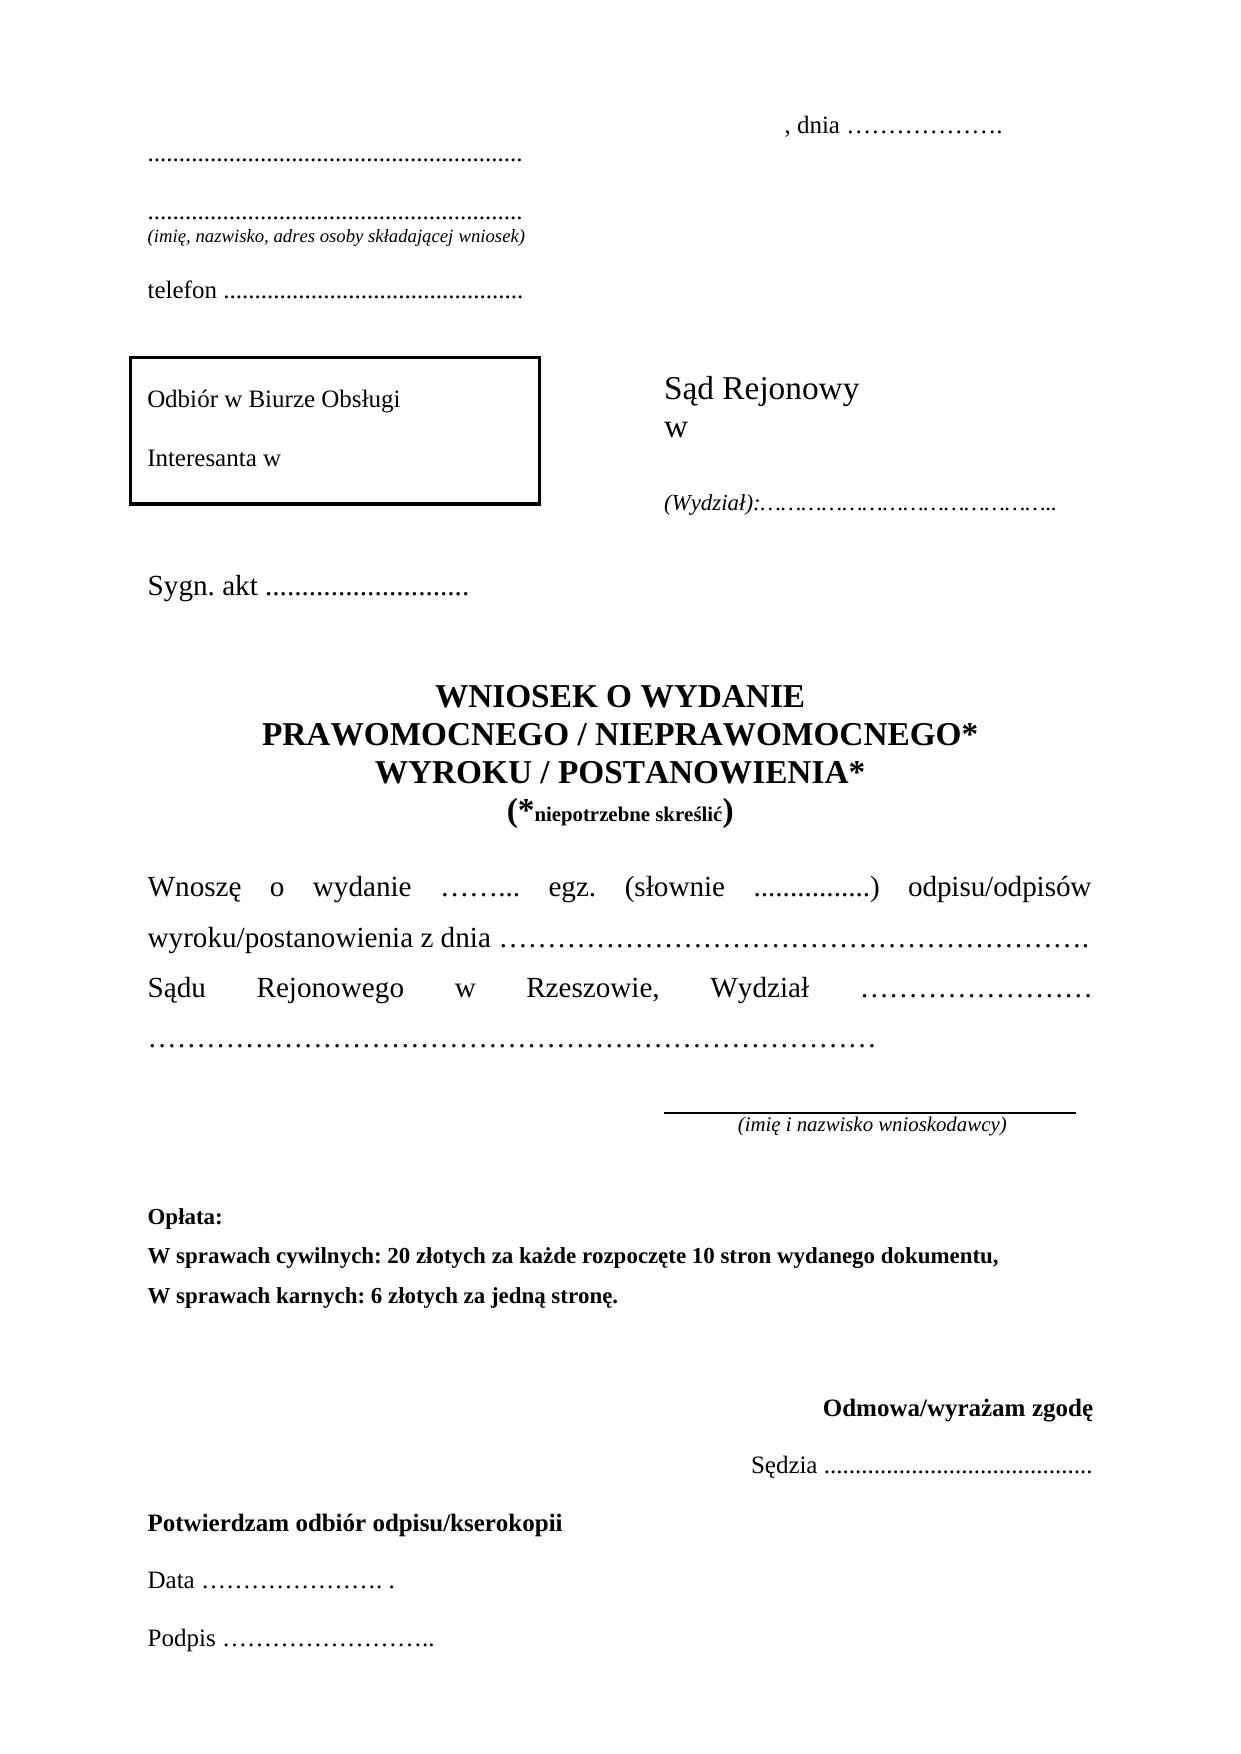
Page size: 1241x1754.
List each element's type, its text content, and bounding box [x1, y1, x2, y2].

subtitle Potwierdzam odbiór odpisu/kserokopii [147, 1508, 1105, 1537]
text ............................................................ [147, 138, 1105, 167]
text Podpis …………………….. [147, 1623, 1105, 1651]
text ............................................................ [147, 196, 1105, 225]
text Data …………………. . [147, 1565, 1105, 1594]
text Opłata: [147, 1203, 1105, 1229]
subtitle Odmowa/wyrażam zgodę [117, 1393, 1093, 1422]
text (Wydział):…………………………………….. [664, 489, 1105, 515]
text WNIOSEK O WYDANIE PRAWOMOCNEGO / NIEPRAWOMOCNEGO* [262, 676, 980, 753]
text W sprawach cywilnych: 20 złotych za każde rozpoczęte 10 stron wydanego dokumentu, W sprawach karnych: 6 złotych za jedną stronę. [147, 1242, 1020, 1308]
text Sygn. akt ............................ [147, 568, 1105, 601]
text Sędzia ........................................... [751, 1450, 1105, 1479]
text ………………………………………………………………… [147, 1020, 1105, 1054]
text Sąd Rejonowy w [664, 368, 861, 445]
text telefon ................................................ [147, 275, 1105, 304]
text (imię i nazwisko wnioskodawcy) [738, 1108, 1105, 1135]
text Sądu Rejonowego w Rzeszowie, Wydział …………………… [147, 970, 1105, 1004]
text (imię, nazwisko, adres osoby składającej wniosek) [147, 225, 1105, 247]
text , dnia ………………. [784, 110, 1105, 138]
text Wnoszę o wydanie ……... egz. (słownie ................) odpisu/odpisów wyroku/postanowienia z dnia ……………………………………………………. [147, 869, 1093, 953]
text WYROKU / POSTANOWIENIA* [374, 753, 1105, 791]
text (*niepotrzebne skreślić) [504, 791, 735, 829]
